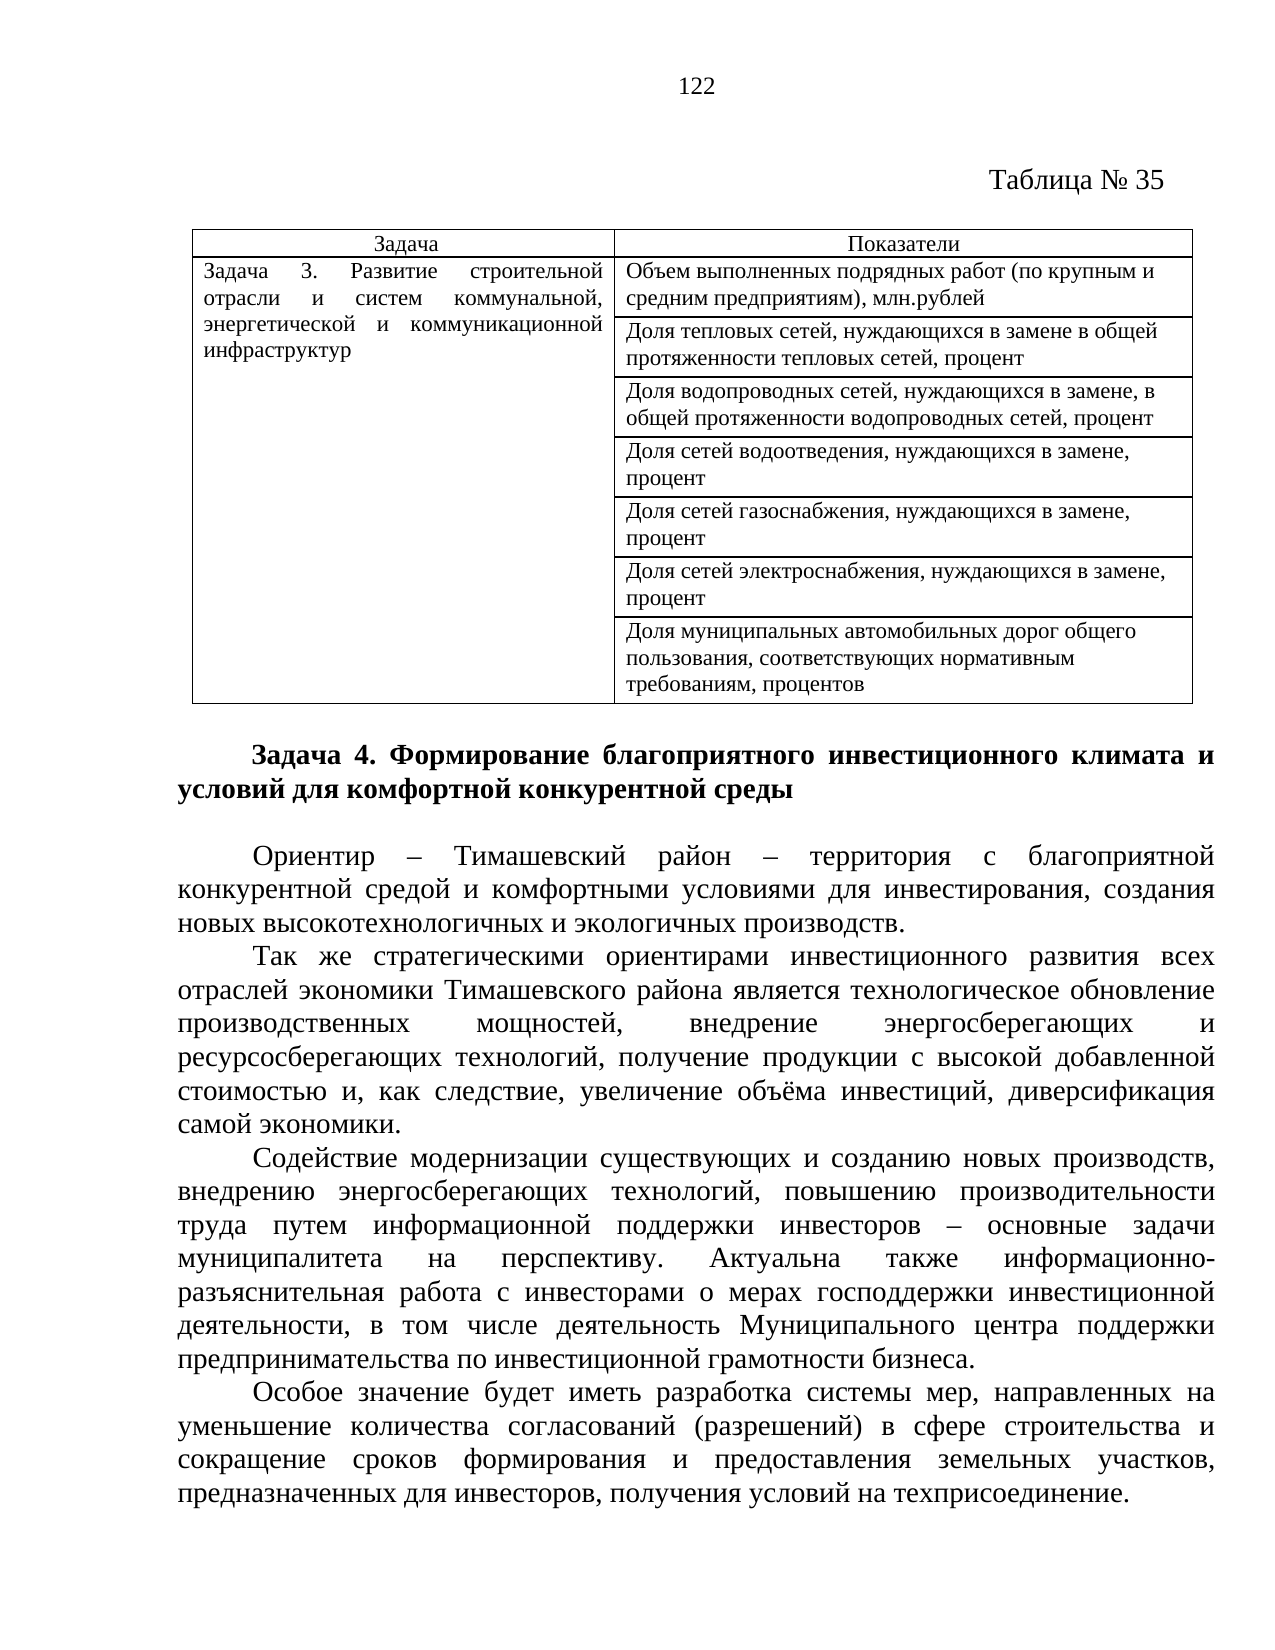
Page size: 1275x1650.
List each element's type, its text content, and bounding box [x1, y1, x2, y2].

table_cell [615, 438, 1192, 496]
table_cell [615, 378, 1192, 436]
text Содействие модернизации существующих и созданию новых производств, внедрению энергосберегающих технологий, повышению производительности труда путем информационной поддержки инвесторов – основные задачи муниципалитета на перспективу. Актуальна также информационно-разъяснительная работа с инвесторами о мерах господдержки инвестиционной деятельности, в том числе деятельность Муниципального центра поддержки предпринимательства по инвестиционной грамотности бизнеса. [177, 1140, 1216, 1374]
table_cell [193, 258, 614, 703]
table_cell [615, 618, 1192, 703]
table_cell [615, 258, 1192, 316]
text Ориентир – Тимашевский район – территория с благоприятной конкурентной средой и комфортными условиями для инвестирования, создания новых высокотехнологичных и экологичных производств. [177, 838, 1216, 938]
text Задача 4. Формирование благоприятного инвестиционного климата и условий для комфортной конкурентной среды [177, 737, 1216, 804]
text Особое значение будет иметь разработка системы мер, направленных на уменьшение количества согласований (разрешений) в сфере строительства и сокращение сроков формирования и предоставления земельных участков, предназначенных для инвесторов, получения условий на техприсоединение. [177, 1374, 1216, 1509]
text Таблица № 35 [915, 162, 1216, 195]
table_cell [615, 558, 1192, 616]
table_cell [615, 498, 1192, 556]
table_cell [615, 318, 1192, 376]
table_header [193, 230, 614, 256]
text Так же стратегическими ориентирами инвестиционного развития всех отраслей экономики Тимашевского района является технологическое обновление производственных мощностей, внедрение энергосберегающих и ресурсосберегающих технологий, получение продукции с высокой добавленной стоимостью и, как следствие, увеличение объёма инвестиций, диверсификация самой экономики. [177, 938, 1216, 1140]
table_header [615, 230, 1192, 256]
